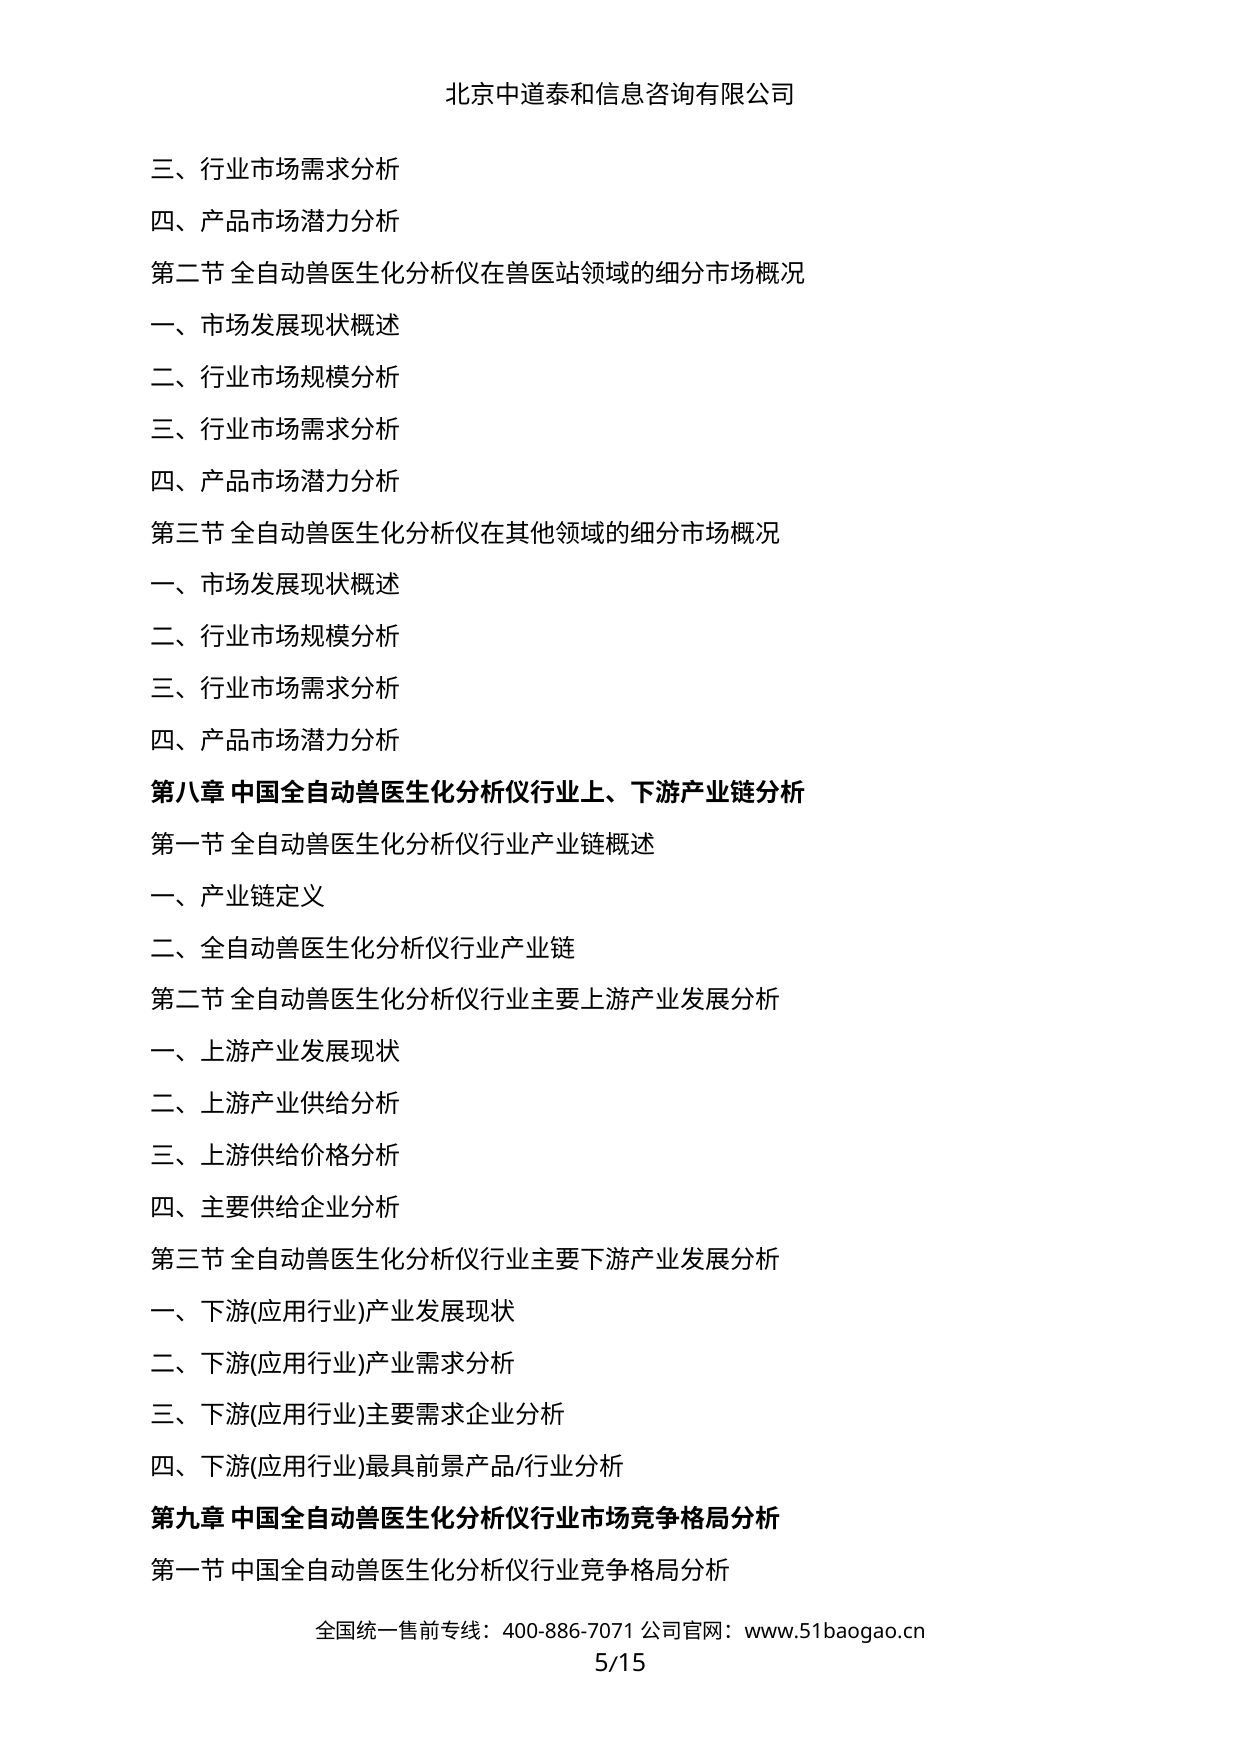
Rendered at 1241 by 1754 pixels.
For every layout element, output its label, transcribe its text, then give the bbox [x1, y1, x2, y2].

text 第九章 中国全自动兽医生化分析仪行业市场竞争格局分析 [150, 1499, 1090, 1535]
text 三、行业市场需求分析 [150, 409, 1090, 446]
text 一、市场发展现状概述 [150, 565, 1090, 601]
text 三、下游(应用行业)主要需求企业分析 [150, 1395, 1090, 1431]
text 一、下游(应用行业)产业发展现状 [150, 1291, 1090, 1327]
text 四、产品市场潜力分析 [150, 721, 1090, 757]
text 四、下游(应用行业)最具前景产品/行业分析 [150, 1447, 1090, 1483]
text 第一节 全自动兽医生化分析仪行业产业链概述 [150, 824, 1090, 861]
text 第一节 中国全自动兽医生化分析仪行业竞争格局分析 [150, 1551, 1090, 1587]
text 二、全自动兽医生化分析仪行业产业链 [150, 928, 1090, 964]
text 第三节 全自动兽医生化分析仪在其他领域的细分市场概况 [150, 513, 1090, 549]
text 四、产品市场潜力分析 [150, 202, 1090, 238]
text 三、行业市场需求分析 [150, 669, 1090, 705]
text 一、产业链定义 [150, 876, 1090, 912]
text 第三节 全自动兽医生化分析仪行业主要下游产业发展分析 [150, 1239, 1090, 1276]
text 二、上游产业供给分析 [150, 1084, 1090, 1120]
text 二、行业市场规模分析 [150, 617, 1090, 653]
text 三、上游供给价格分析 [150, 1136, 1090, 1172]
text 一、上游产业发展现状 [150, 1032, 1090, 1068]
text 二、下游(应用行业)产业需求分析 [150, 1343, 1090, 1379]
text 第二节 全自动兽医生化分析仪在兽医站领域的细分市场概况 [150, 254, 1090, 290]
text 第二节 全自动兽医生化分析仪行业主要上游产业发展分析 [150, 980, 1090, 1016]
text 四、产品市场潜力分析 [150, 461, 1090, 497]
text 三、行业市场需求分析 [150, 150, 1090, 186]
text 一、市场发展现状概述 [150, 306, 1090, 342]
text 四、主要供给企业分析 [150, 1187, 1090, 1224]
text 第八章 中国全自动兽医生化分析仪行业上、下游产业链分析 [150, 772, 1090, 809]
text 二、行业市场规模分析 [150, 357, 1090, 394]
